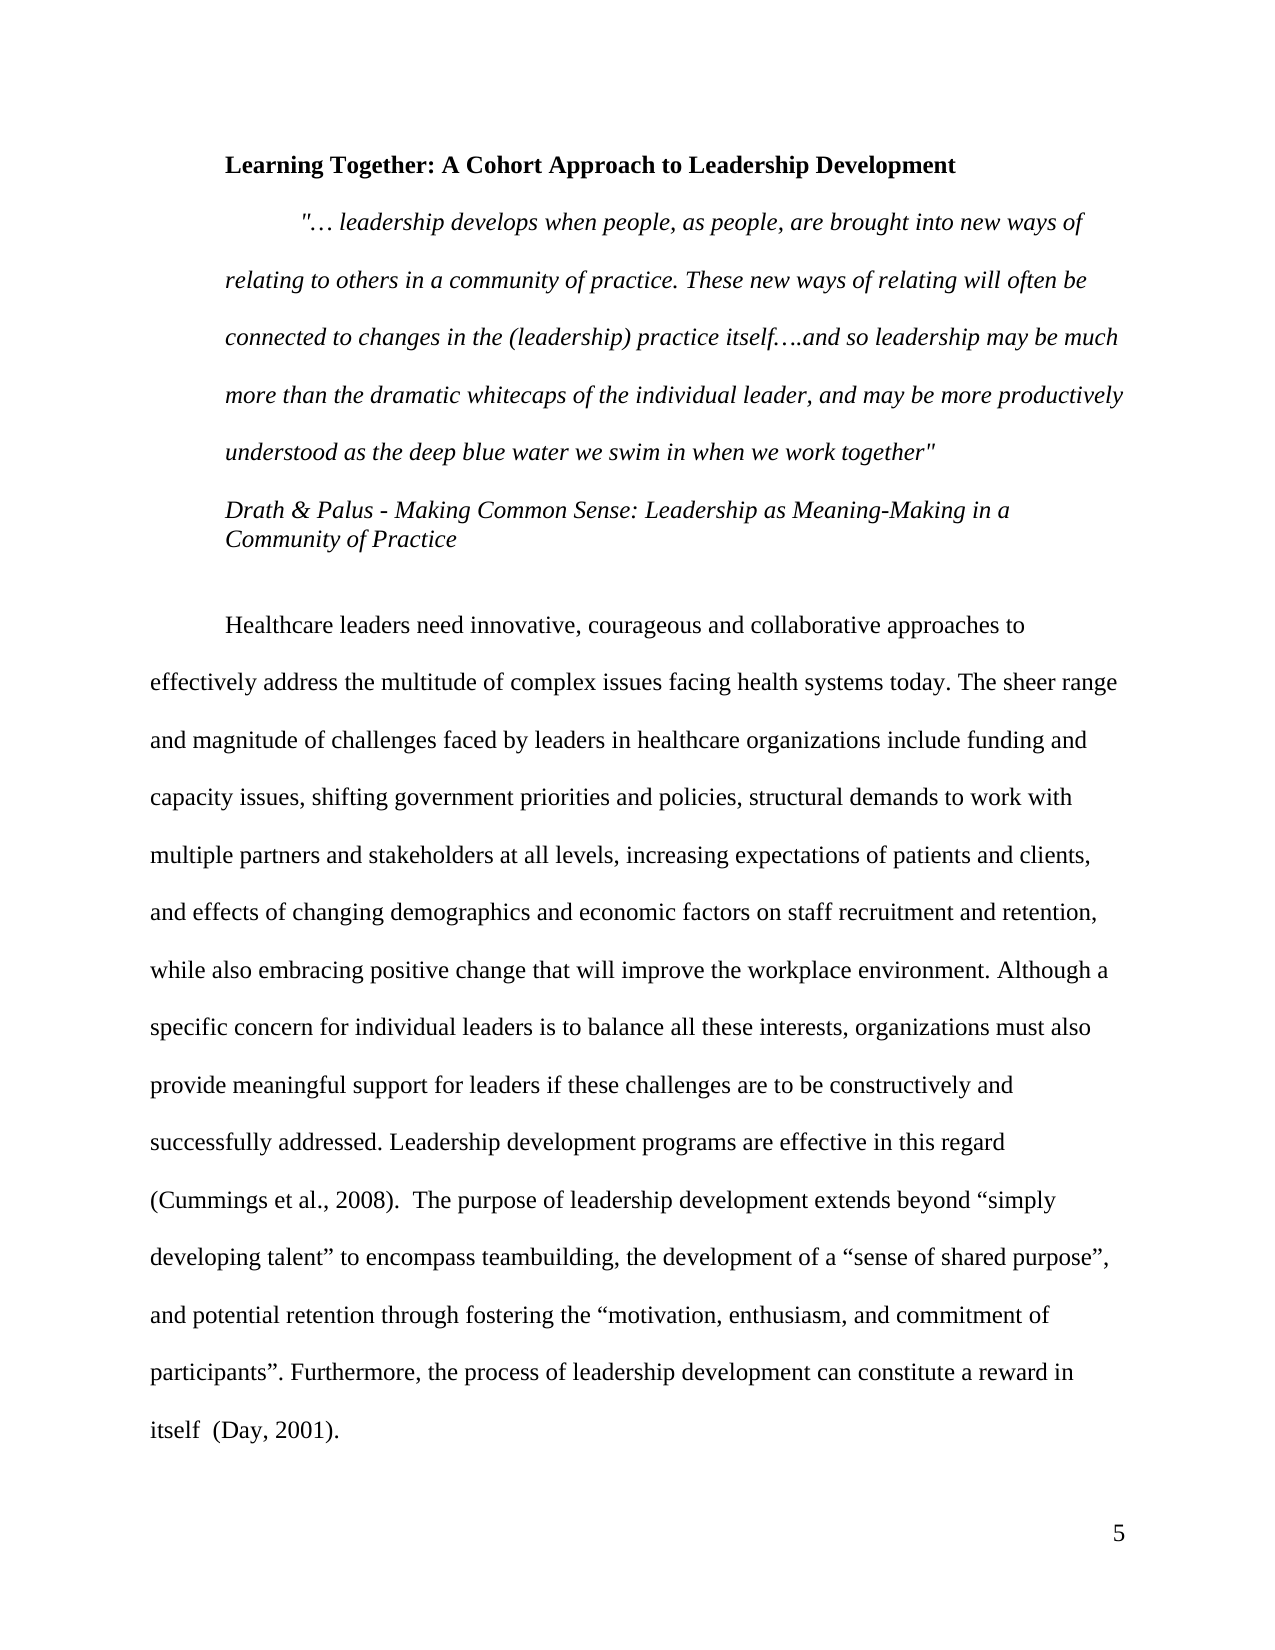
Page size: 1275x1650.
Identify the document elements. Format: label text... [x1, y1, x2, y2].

text Learning Together: A Cohort Approach to Leadership Development [150, 150, 1125, 179]
text Healthcare leaders need innovative, courageous and collaborative approaches to effectively address the multitude of complex issues facing health systems today. The sheer range and magnitude of challenges faced by leaders in healthcare organizations include funding and capacity issues, shifting government priorities and policies, structural demands to work with multiple partners and stakeholders at all levels, increasing expectations of patients and clients, and effects of changing demographics and economic factors on staff recruitment and retention, while also embracing positive change that will improve the workplace environment. Although a specific concern for individual leaders is to balance all these interests, organizations must also provide meaningful support for leaders if these challenges are to be constructively and successfully addressed. Leadership development programs are effective in this regard (Cummings et al., 2008). The purpose of leadership development extends beyond “simply developing talent” to encompass teambuilding, the development of a “sense of shared purpose”, and potential retention through fostering the “motivation, enthusiasm, and commitment of participants”. Furthermore, the process of leadership development can constitute a reward in itself (Day, 2001). [150, 610, 1125, 1444]
text "… leadership develops when people, as people, are brought into new ways of relating to others in a community of practice. These new ways of relating will often be connected to changes in the (leadership) practice itself….and so leadership may be much more than the dramatic whitecaps of the individual leader, and may be more productively understood as the deep blue water we swim in when we work together" [225, 207, 1125, 466]
text Drath & Palus - Making Common Sense: Leadership as Meaning-Making in a Community of Practice [225, 495, 1125, 552]
